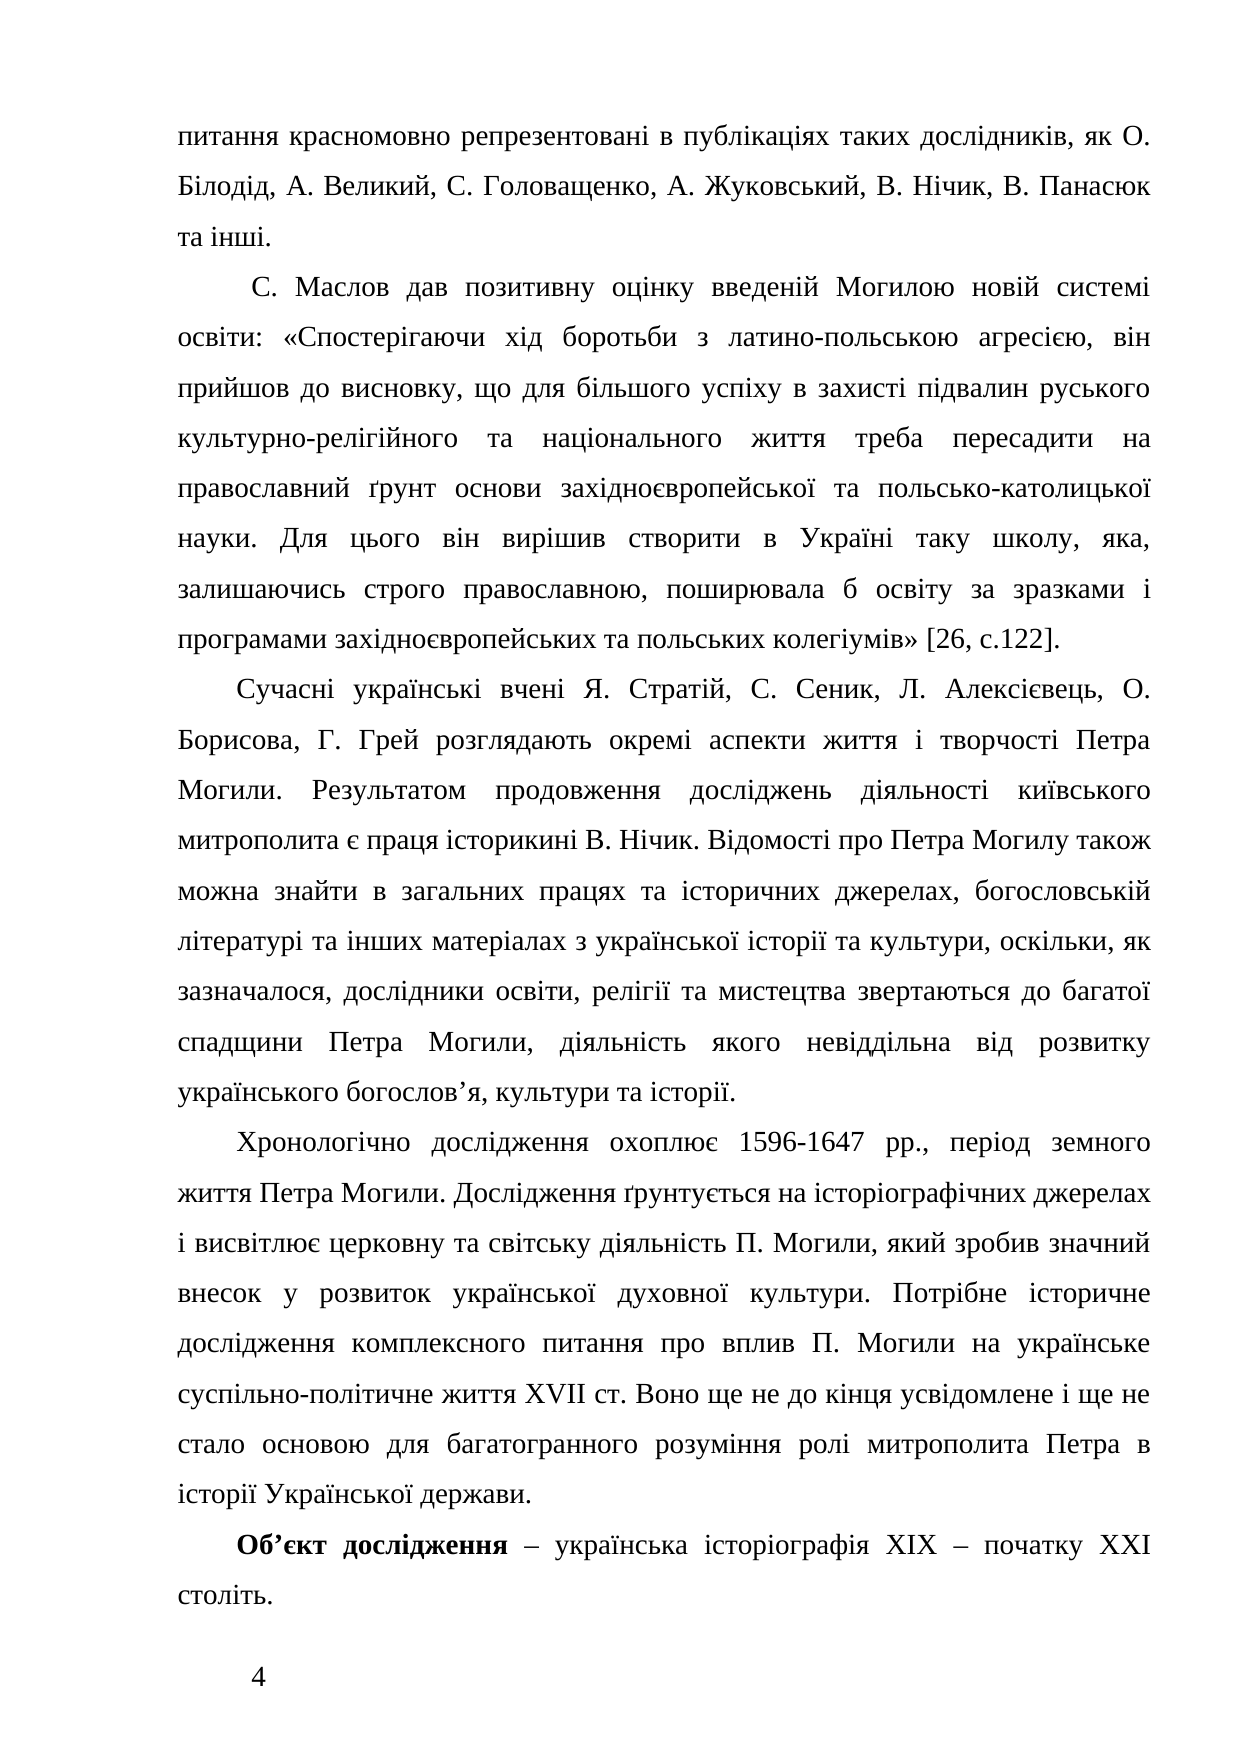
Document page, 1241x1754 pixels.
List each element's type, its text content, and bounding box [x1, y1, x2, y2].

text С. Маслов дав позитивну оцінку введеній Могилою новій системі освіти: «Спостерігаючи хід боротьби з латино-польською агресією, він прийшов до висновку, що для більшого успіху в захисті підвалин руського культурно-релігійного та національного життя треба пересадити на православний ґрунт основи західноєвропейської та польсько-католицької науки. Для цього він вирішив створити в Україні таку школу, яка, залишаючись строго православною, поширювала б освіту за зразками і програмами західноєвропейських та польських колегіумів» [26, с.122]. [177, 269, 1152, 655]
text Хронологічно дослідження охоплює 1596-1647 рр., період земного життя Петра Могили. Дослідження ґрунтується на історіографічних джерелах і висвітлює церковну та світську діяльність П. Могили, який зробив значний внесок у розвиток української духовної культури. Потрібне історичне дослідження комплексного питання про вплив П. Могили на українське суспільно-політичне життя ХVІІ ст. Воно ще не до кінця усвідомлене і ще не стало основою для багатогранного розуміння ролі митрополита Петра в історії Української держави. [177, 1124, 1152, 1510]
text Сучасні українські вчені Я. Стратій, С. Сеник, Л. Алексієвець, О. Борисова, Г. Грей розглядають окремі аспекти життя і творчості Петра Могили. Результатом продовження досліджень діяльності київського митрополита є праця історикині В. Нічик. Відомості про Петра Могилу також можна знайти в загальних працях та історичних джерелах, богословській літературі та інших матеріалах з української історії та культури, оскільки, як зазначалося, дослідники освіти, релігії та мистецтва звертаються до багатої спадщини Петра Могили, діяльність якого невіддільна від розвитку українського богослов’я, культури та історії. [177, 672, 1152, 1108]
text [177, 118, 1152, 252]
text Об’єкт дослідження – українська історіографія ХІХ – початку ХХІ століть. [177, 1527, 1152, 1611]
